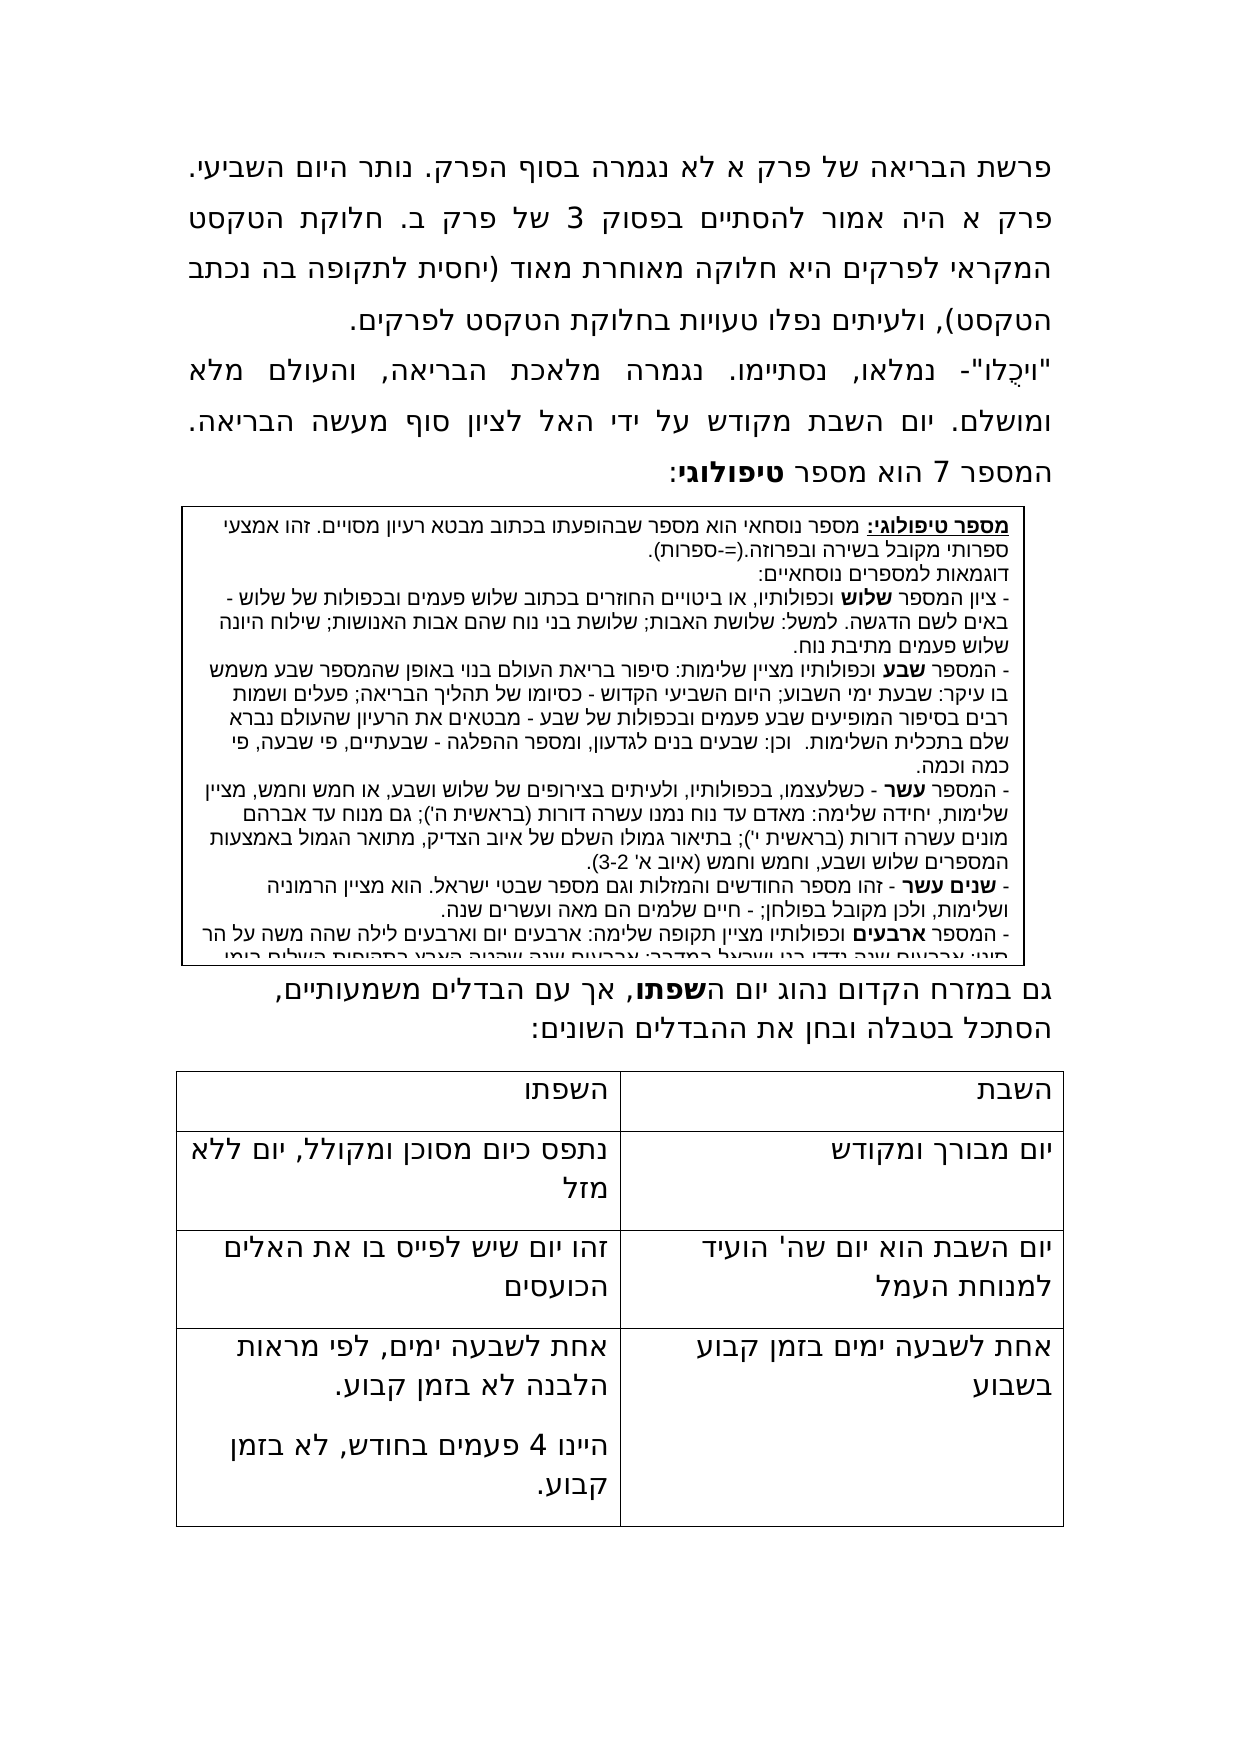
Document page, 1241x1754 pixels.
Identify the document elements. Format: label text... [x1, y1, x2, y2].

text "ויכֻלו"- נמלאו, נסתיימו. נגמרה מלאכת הבריאה, והעולם מלא ומושלם. יום השבת מקודש על ידי האל לציון סוף מעשה הבריאה. המספר 7 הוא מספר טיפולוגי: [187, 354, 1053, 489]
table_cell נתפס כיום מסוכן ומקולל, יום ללא מזל [177, 1132, 620, 1229]
table_cell זהו יום שיש לפייס בו את האלים הכועסים [177, 1231, 620, 1328]
table_cell אחת לשבעה ימים, לפי מראות הלבנה לא בזמן קבוע. היינו 4 פעמים בחודש, לא בזמן קבוע. [177, 1329, 620, 1526]
table_cell יום השבת הוא יום שה' הועיד למנוחת העמל [621, 1231, 1063, 1328]
table_cell יום מבורך ומקודש [621, 1132, 1063, 1229]
table_header השפתו [177, 1072, 620, 1131]
text גם במזרח הקדום נהוג יום השפתו, אך עם הבדלים משמעותיים, הסתכל בטבלה ובחן את ההבדלים השונים: [187, 972, 1053, 1045]
table_cell אחת לשבעה ימים בזמן קבוע בשבוע [621, 1329, 1063, 1526]
table_header השבת [621, 1072, 1063, 1131]
text פרשת הבריאה של פרק א לא נגמרה בסוף הפרק. נותר היום השביעי. פרק א היה אמור להסתיים בפסוק 3 של פרק ב. חלוקת הטקסט המקראי לפרקים היא חלוקה מאוחרת מאוד (יחסית לתקופה בה נכתב הטקסט), ולעיתים נפלו טעויות בחלוקת הטקסט לפרקים. [187, 150, 1053, 337]
